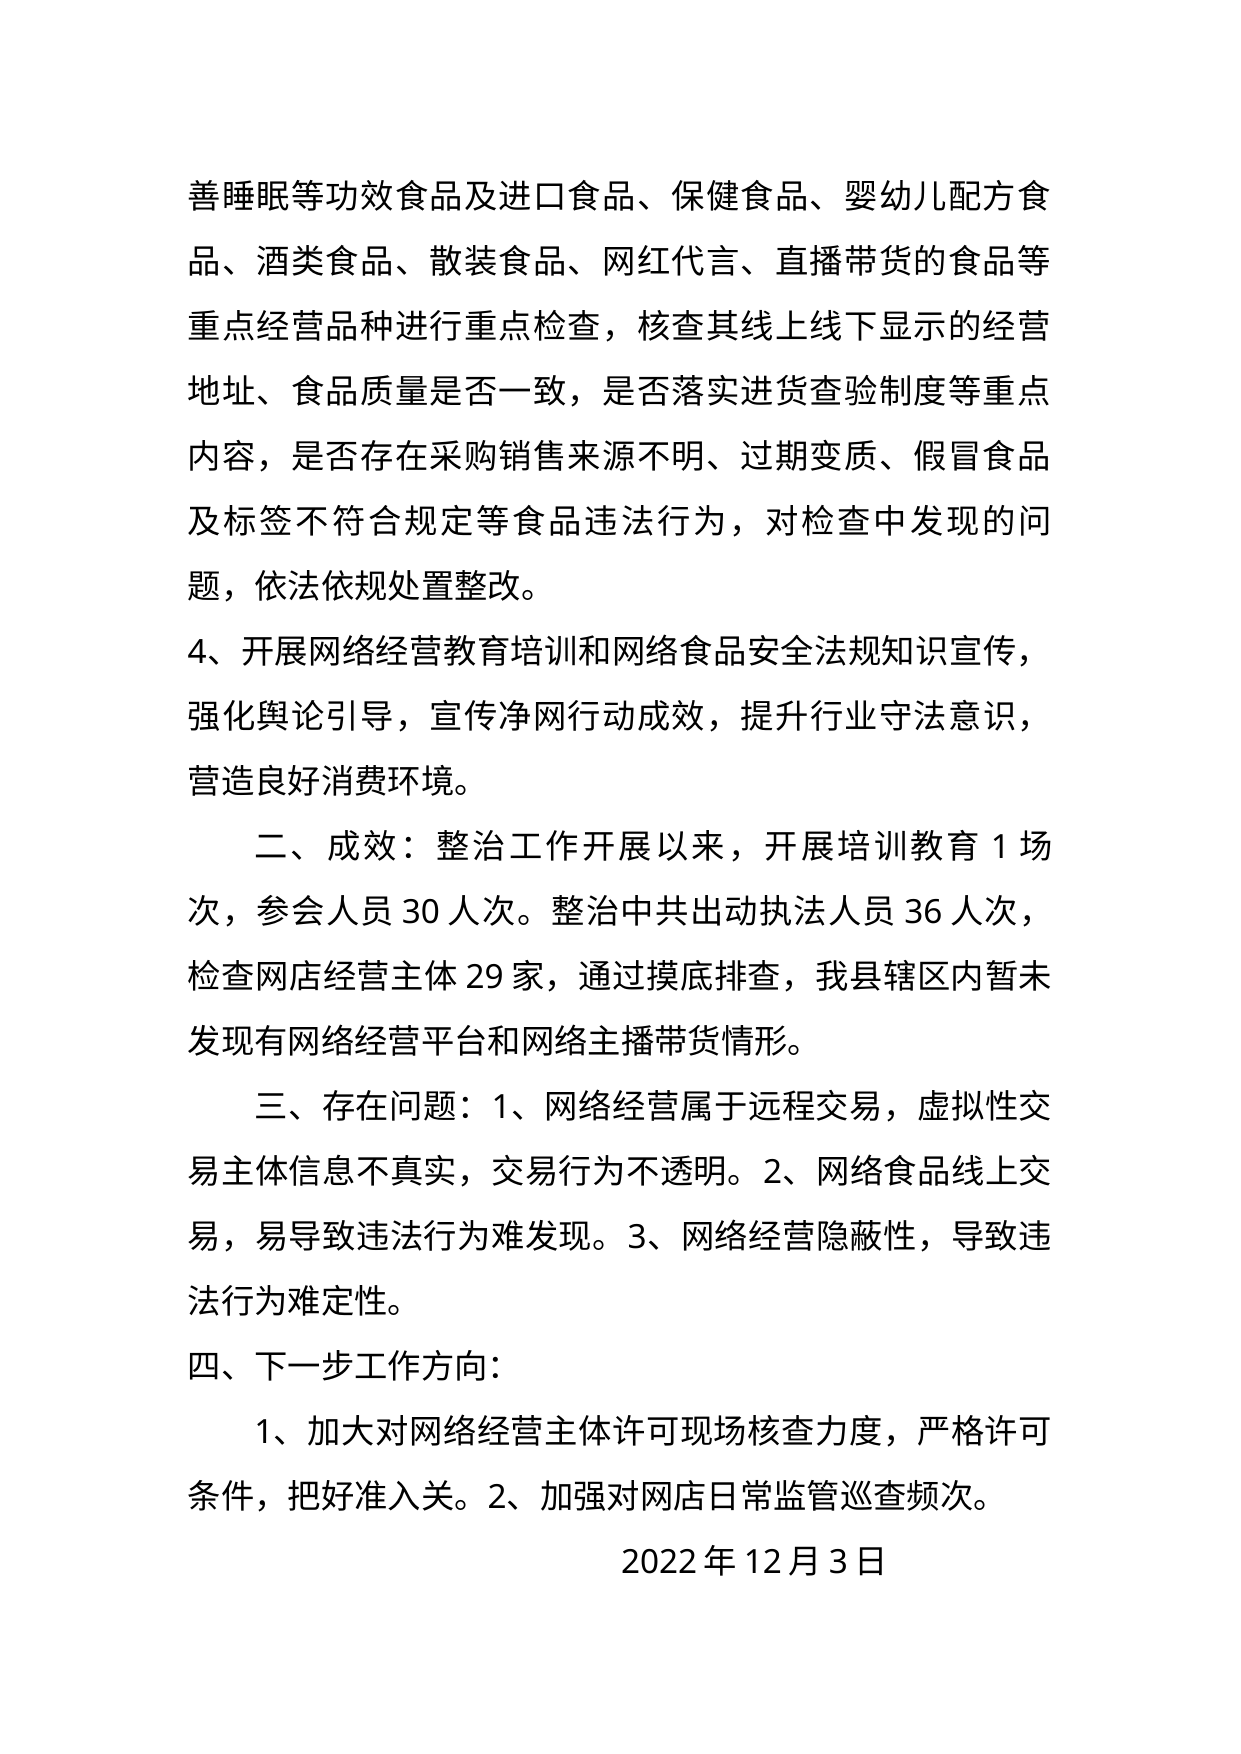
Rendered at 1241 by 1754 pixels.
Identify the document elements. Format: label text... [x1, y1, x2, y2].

list 4、开展网络经营教育培训和网络食品安全法规知识宣传，强化舆论引导，宣传净网行动成效，提升行业守法意识，营造良好消费环境。 [187, 617, 1053, 812]
list 四、下一步工作方向： [187, 1332, 1053, 1397]
text 2022年12月3日 [187, 1527, 1053, 1592]
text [187, 162, 1053, 617]
list 1、加大对网络经营主体许可现场核查力度，严格许可条件，把好准入关。2、加强对网店日常监管巡查频次。 [187, 1397, 1053, 1527]
text 三、存在问题：1、网络经营属于远程交易，虚拟性交易主体信息不真实，交易行为不透明。2、网络食品线上交易，易导致违法行为难发现。3、网络经营隐蔽性，导致违法行为难定性。 [187, 1072, 1053, 1332]
text 二、成效：整治工作开展以来，开展培训教育1场次，参会人员30人次。整治中共出动执法人员36人次，检查网店经营主体29家，通过摸底排查，我县辖区内暂未发现有网络经营平台和网络主播带货情形。 [187, 812, 1053, 1072]
